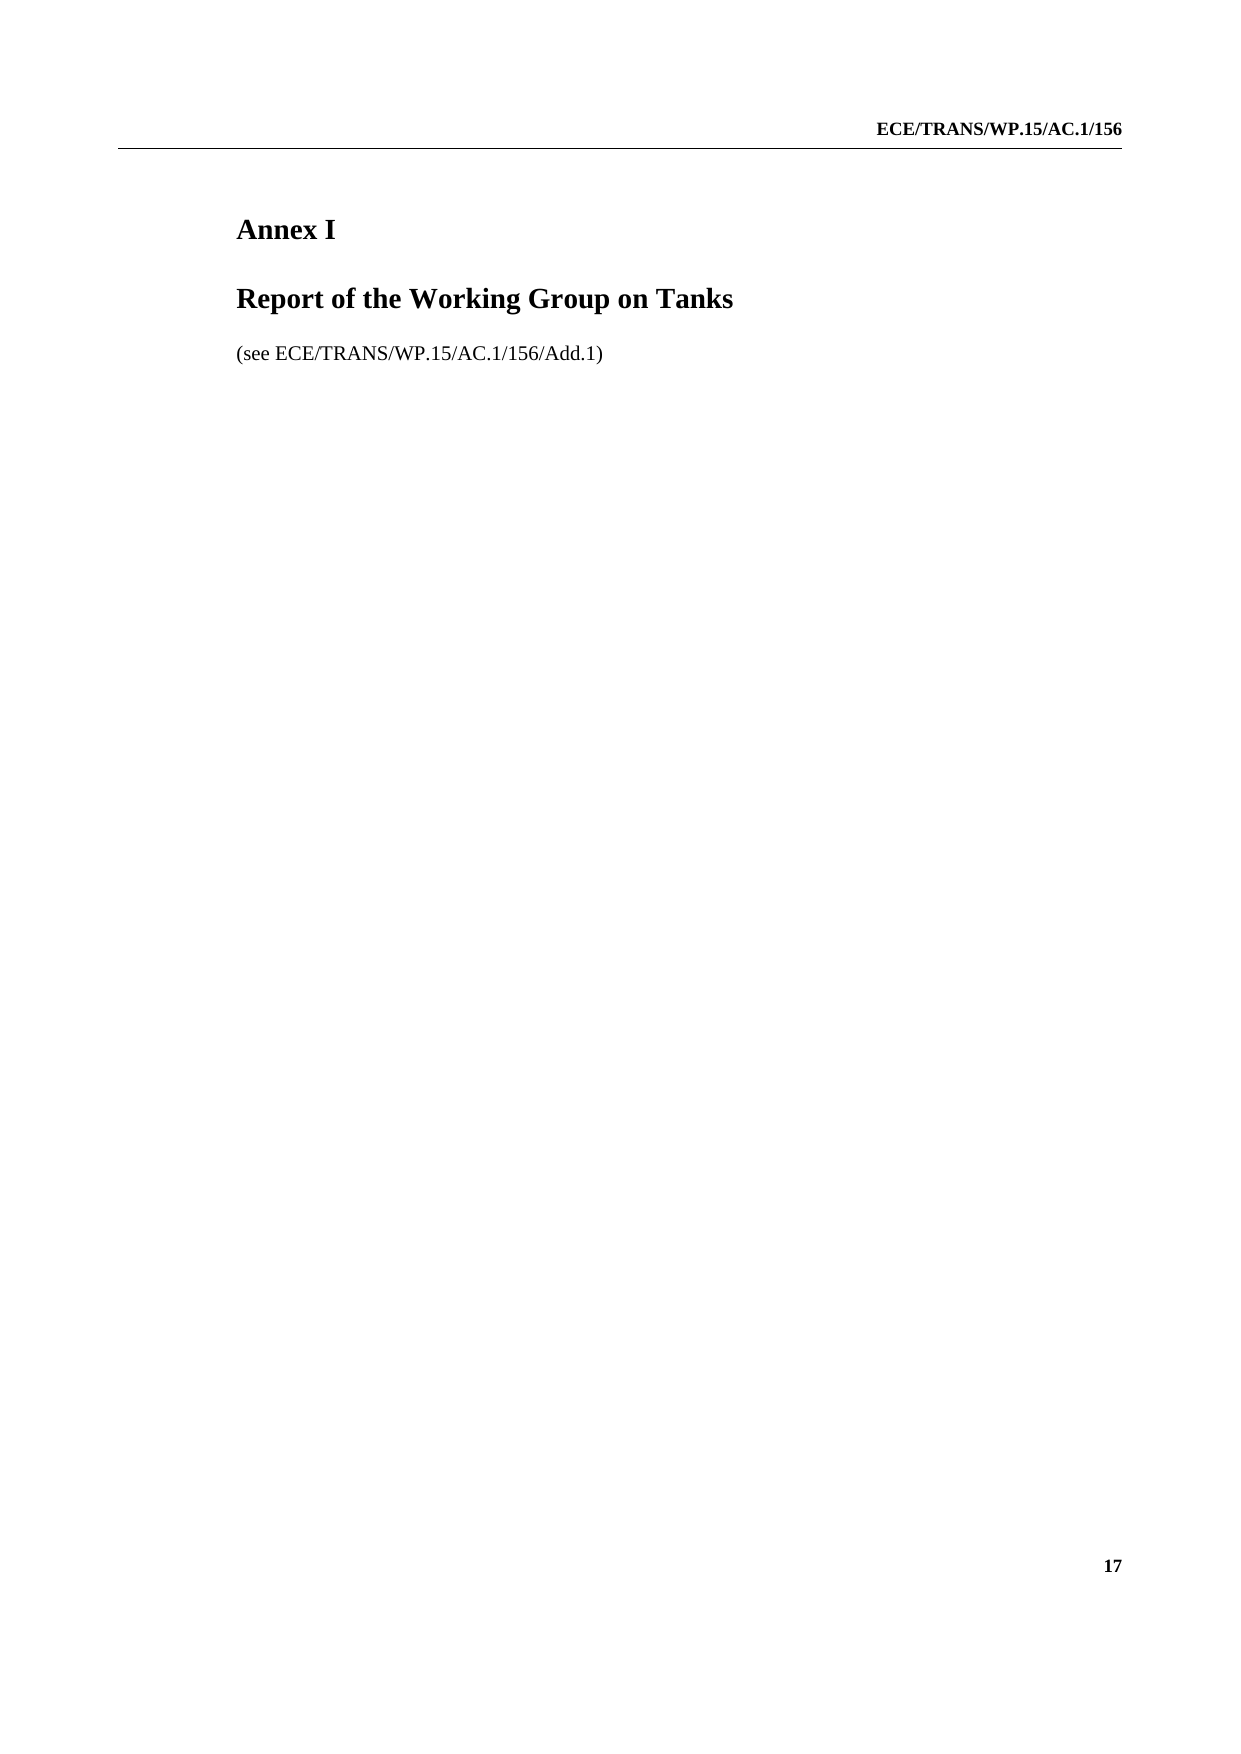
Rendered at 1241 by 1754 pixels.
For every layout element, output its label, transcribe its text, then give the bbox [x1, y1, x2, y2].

text (see ECE/TRANS/WP.15/AC.1/156/Add.1) [177, 340, 1122, 365]
text Report of the Working Group on Tanks [118, 283, 1004, 315]
text Annex I [118, 215, 1004, 246]
